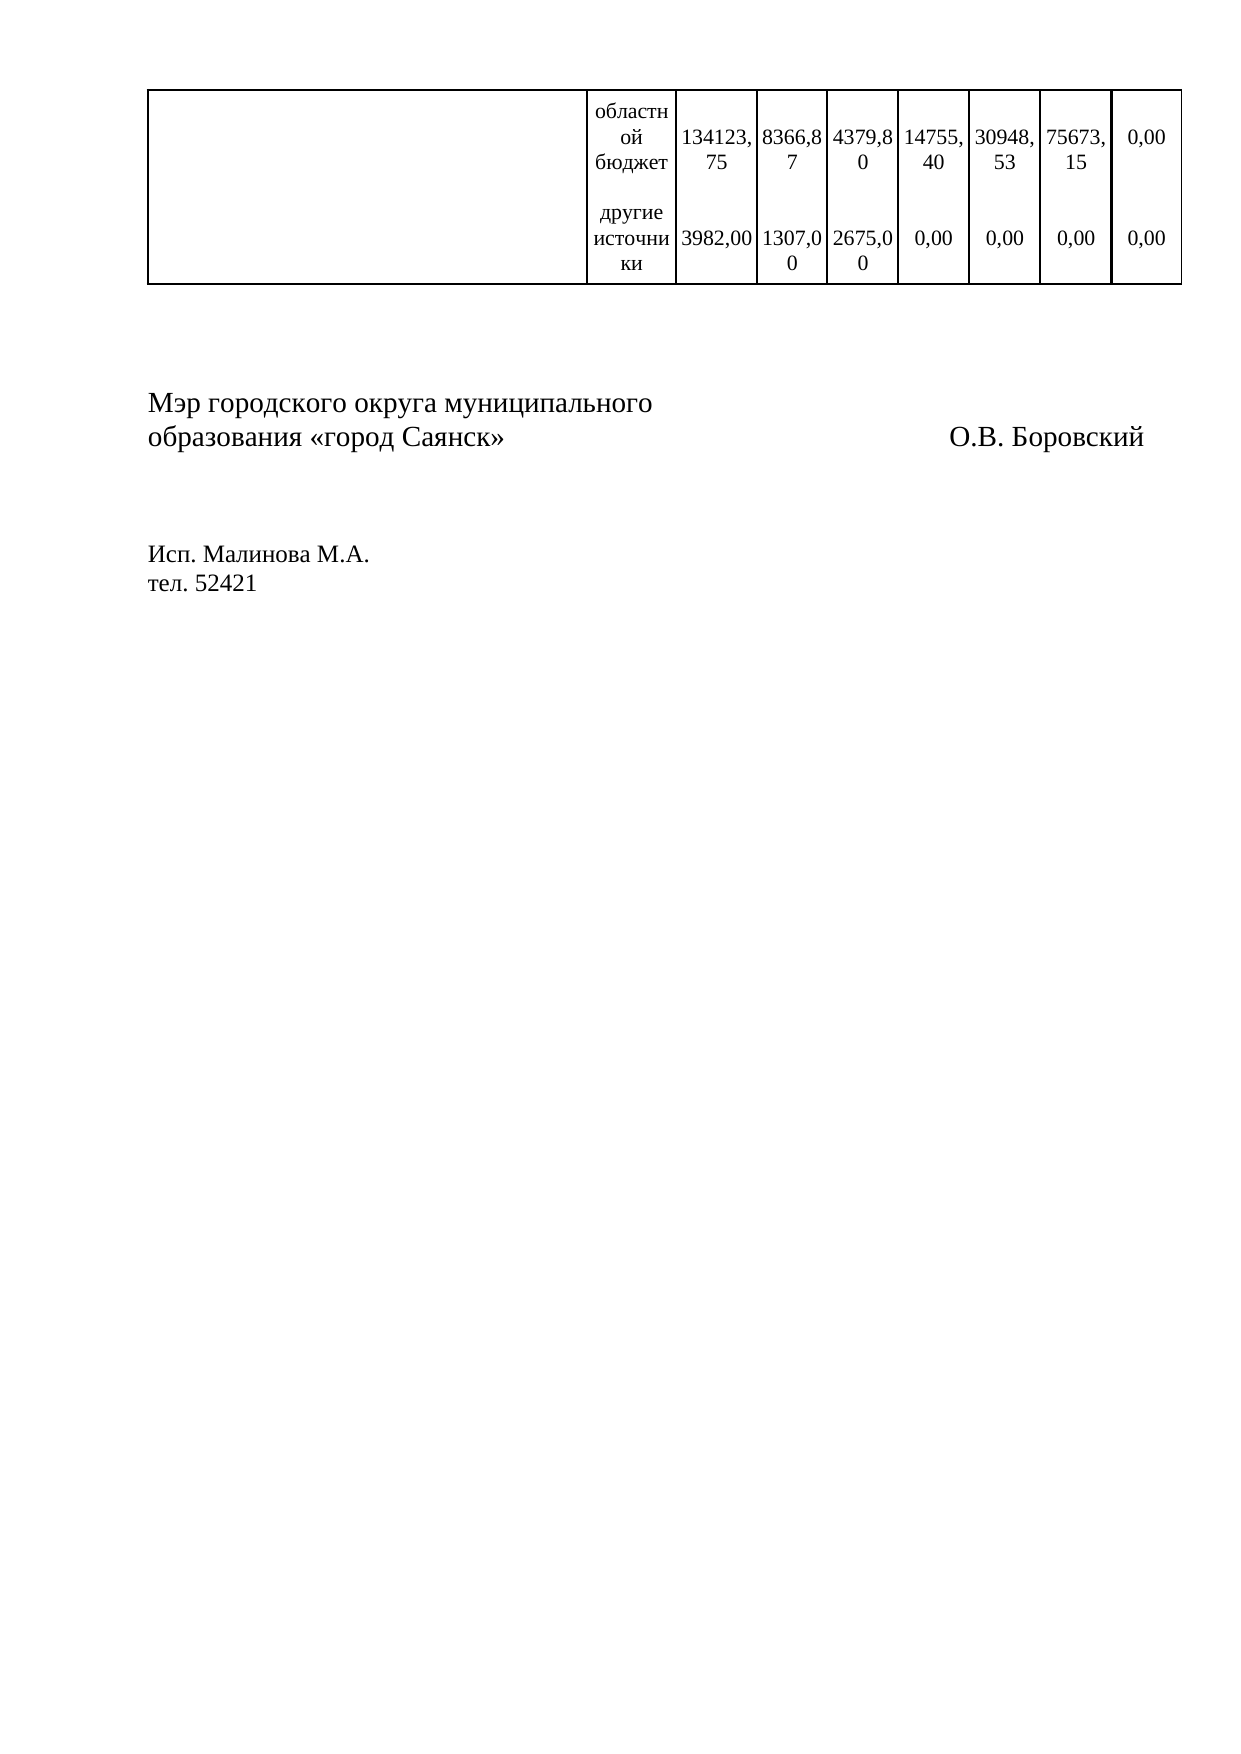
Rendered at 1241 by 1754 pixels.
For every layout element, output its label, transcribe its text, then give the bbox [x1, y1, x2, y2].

text Исп. Малинова М.А. [148, 539, 1181, 568]
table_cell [828, 91, 897, 283]
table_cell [677, 91, 756, 283]
text Мэр городского округа муниципального [148, 386, 1181, 419]
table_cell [1041, 91, 1110, 283]
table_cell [588, 91, 675, 283]
subtitle образования «город Саянск» О.В. Боровский [148, 419, 1181, 453]
text тел. 52421 [148, 568, 1181, 596]
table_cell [1113, 91, 1181, 283]
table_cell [149, 91, 586, 283]
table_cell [899, 91, 968, 283]
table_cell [758, 91, 826, 283]
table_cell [970, 91, 1039, 283]
